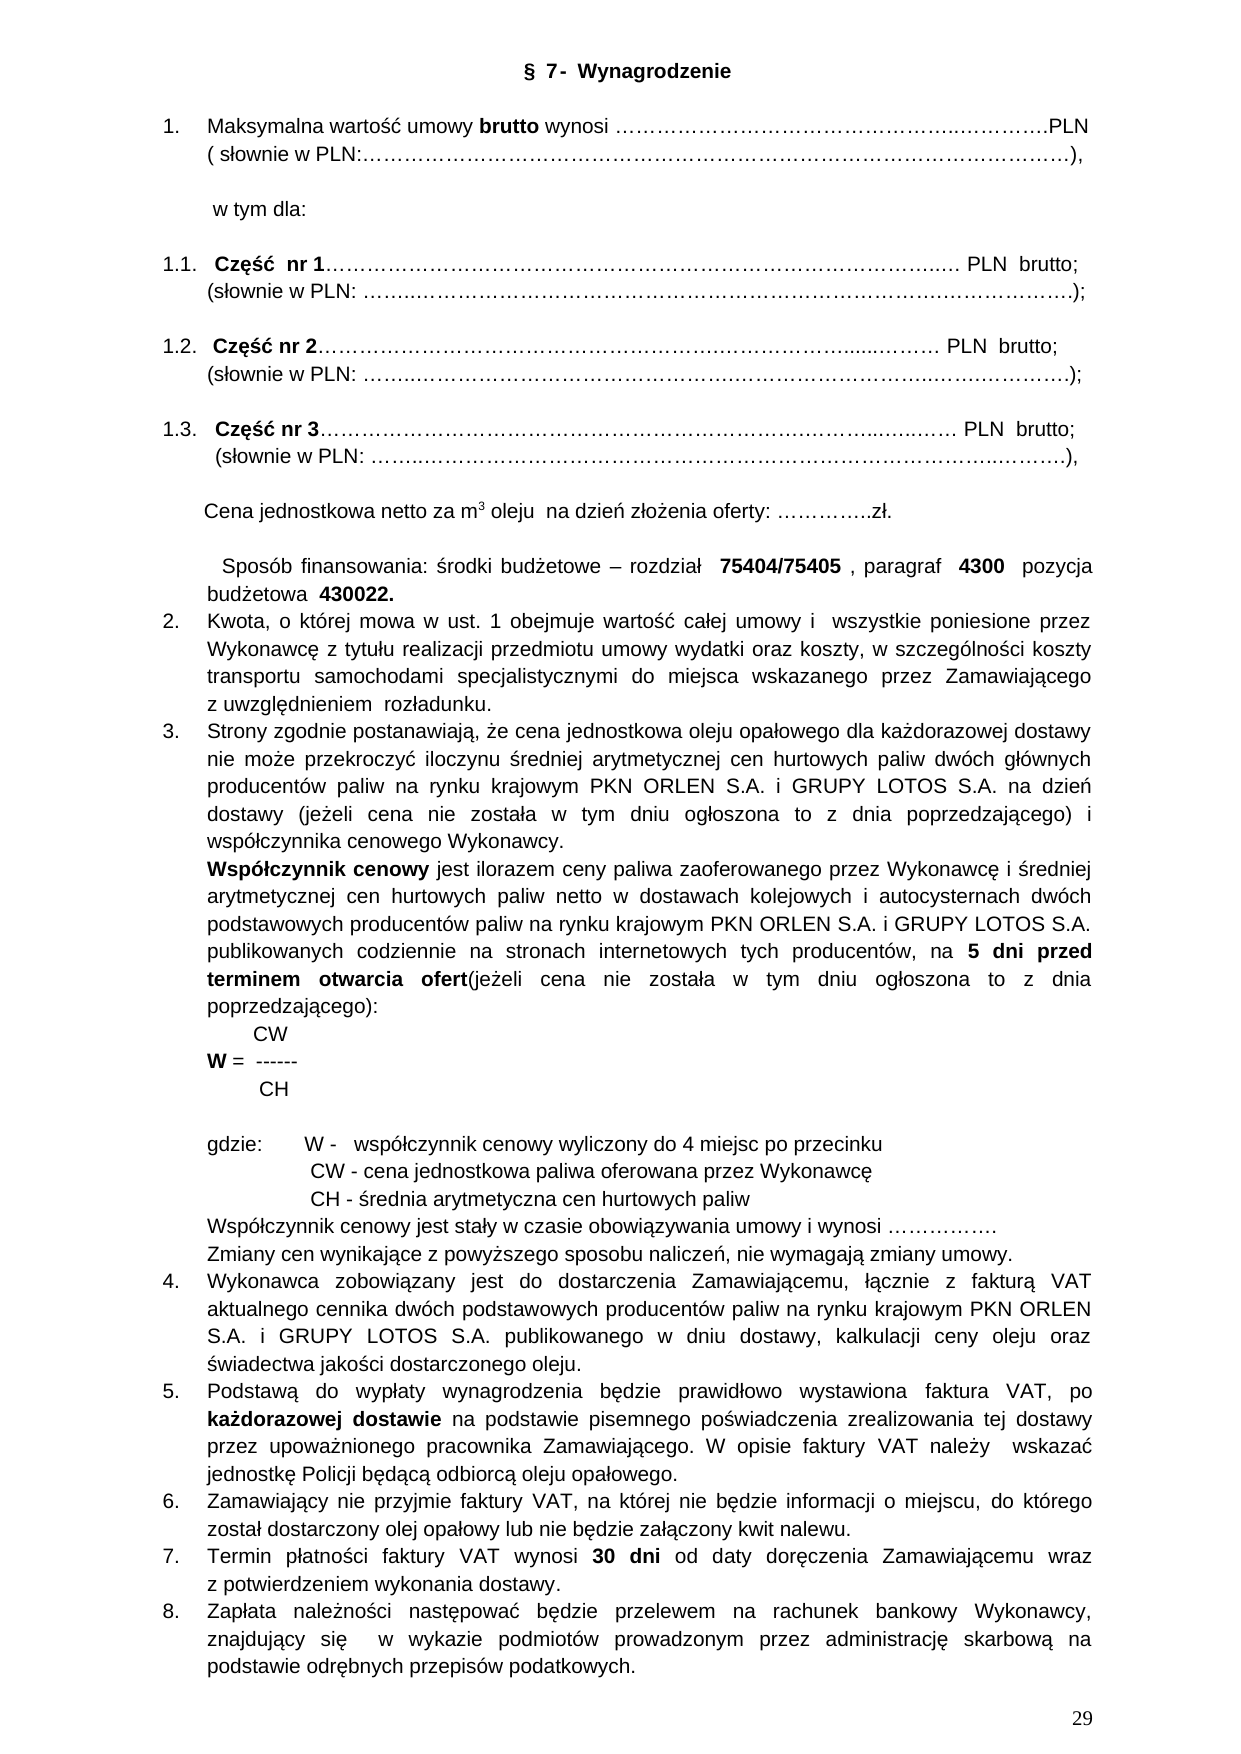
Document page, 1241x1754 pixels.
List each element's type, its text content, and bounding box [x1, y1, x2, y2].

text § 7- Wynagrodzenie [162, 59, 1093, 83]
list Podstawą do wypłaty wynagrodzenia będzie prawidłowo wystawiona faktura VAT, po każdorazowej dostawie na podstawie pisemnego poświadczenia zrealizowania tej dostawy przez upoważnionego pracownika Zamawiającego. W opisie faktury VAT należy wskazać jednostkę Policji będącą odbiorcą oleju opałowego. [162, 1379, 1093, 1486]
text CW [207, 1022, 1093, 1046]
text W = ------ [207, 1049, 1093, 1073]
text Współczynnik cenowy jest stały w czasie obowiązywania umowy i wynosi ……………. [207, 1214, 1093, 1238]
text gdzie: W - współczynnik cenowy wyliczony do 4 miejsc po przecinku [207, 1132, 1093, 1156]
list Strony zgodnie postanawiają, że cena jednostkowa oleju opałowego dla każdorazowej dostawy nie może przekroczyć iloczynu średniej arytmetycznej cen hurtowych paliw dwóch głównych producentów paliw na rynku krajowym PKN ORLEN S.A. i GRUPY LOTOS S.A. na dzień dostawy (jeżeli cena nie została w tym dniu ogłoszona to z dnia poprzedzającego) i współczynnika cenowego Wykonawcy. [162, 719, 1093, 853]
list Część nr 2………………………………………………….………………......……… PLN brutto; (słownie w PLN: ……..……………………………………….………………………..…….………….); [162, 334, 1093, 386]
list Termin płatności faktury VAT wynosi 30 dni od daty doręczenia Zamawiającemu wraz z potwierdzeniem wykonania dostawy. [162, 1544, 1093, 1596]
list Część nr 3…………………………………………………………….………...…..…… PLN brutto; (słownie w PLN: ……..………………………………………………………………………..……….), [162, 417, 1093, 468]
text Współczynnik cenowy jest ilorazem ceny paliwa zaoferowanego przez Wykonawcę i średniej arytmetycznej cen hurtowych paliw netto w dostawach kolejowych i autocysternach dwóch podstawowych producentów paliw na rynku krajowym PKN ORLEN S.A. i GRUPY LOTOS S.A. publikowanych codziennie na stronach internetowych tych producentów, na 5 dni przed terminem otwarcia ofert(jeżeli cena nie została w tym dniu ogłoszona to z dnia poprzedzającego): [207, 857, 1093, 1018]
list Wykonawca zobowiązany jest do dostarczenia Zamawiającemu, łącznie z fakturą VAT aktualnego cennika dwóch podstawowych producentów paliw na rynku krajowym PKN ORLEN S.A. i GRUPY LOTOS S.A. publikowanego w dniu dostawy, kalkulacji ceny oleju oraz świadectwa jakości dostarczonego oleju. [162, 1269, 1093, 1376]
text CH - średnia arytmetyczna cen hurtowych paliw [310, 1187, 1093, 1211]
text Zmiany cen wynikające z powyższego sposobu naliczeń, nie wymagają zmiany umowy. [207, 1242, 1093, 1266]
text w tym dla: [207, 197, 1093, 221]
text 1.1. Część nr 1……………………………………………………………………………..… PLN brutto; (słownie w PLN: ……..………………………………………………………………….……………….); [162, 252, 1093, 303]
list Zapłata należności następować będzie przelewem na rachunek bankowy Wykonawcy, znajdujący się w wykazie podmiotów prowadzonym przez administrację skarbową na podstawie odrębnych przepisów podatkowych. [162, 1599, 1093, 1678]
text Cena jednostkowa netto za m3 oleju na dzień złożenia oferty: …………..zł. [192, 499, 1093, 523]
text CH [207, 1077, 1093, 1101]
list Maksymalna wartość umowy brutto wynosi …………………………………………..………….PLN ( słownie w PLN:…………………………………………………………………………………………), [163, 114, 1093, 166]
text Sposób finansowania: środki budżetowe – rozdział 75404/75405 , paragraf 4300 pozycja budżetowa 430022. [162, 554, 1093, 606]
list Zamawiający nie przyjmie faktury VAT, na której nie będzie informacji o miejscu, do którego został dostarczony olej opałowy lub nie będzie załączony kwit nalewu. [162, 1489, 1093, 1541]
text CW - cena jednostkowa paliwa oferowana przez Wykonawcę [251, 1159, 1093, 1183]
list Kwota, o której mowa w ust. 1 obejmuje wartość całej umowy i wszystkie poniesione przez Wykonawcę z tytułu realizacji przedmiotu umowy wydatki oraz koszty, w szczególności koszty transportu samochodami specjalistycznymi do miejsca wskazanego przez Zamawiającego z uwzględnieniem rozładunku. [162, 609, 1093, 716]
